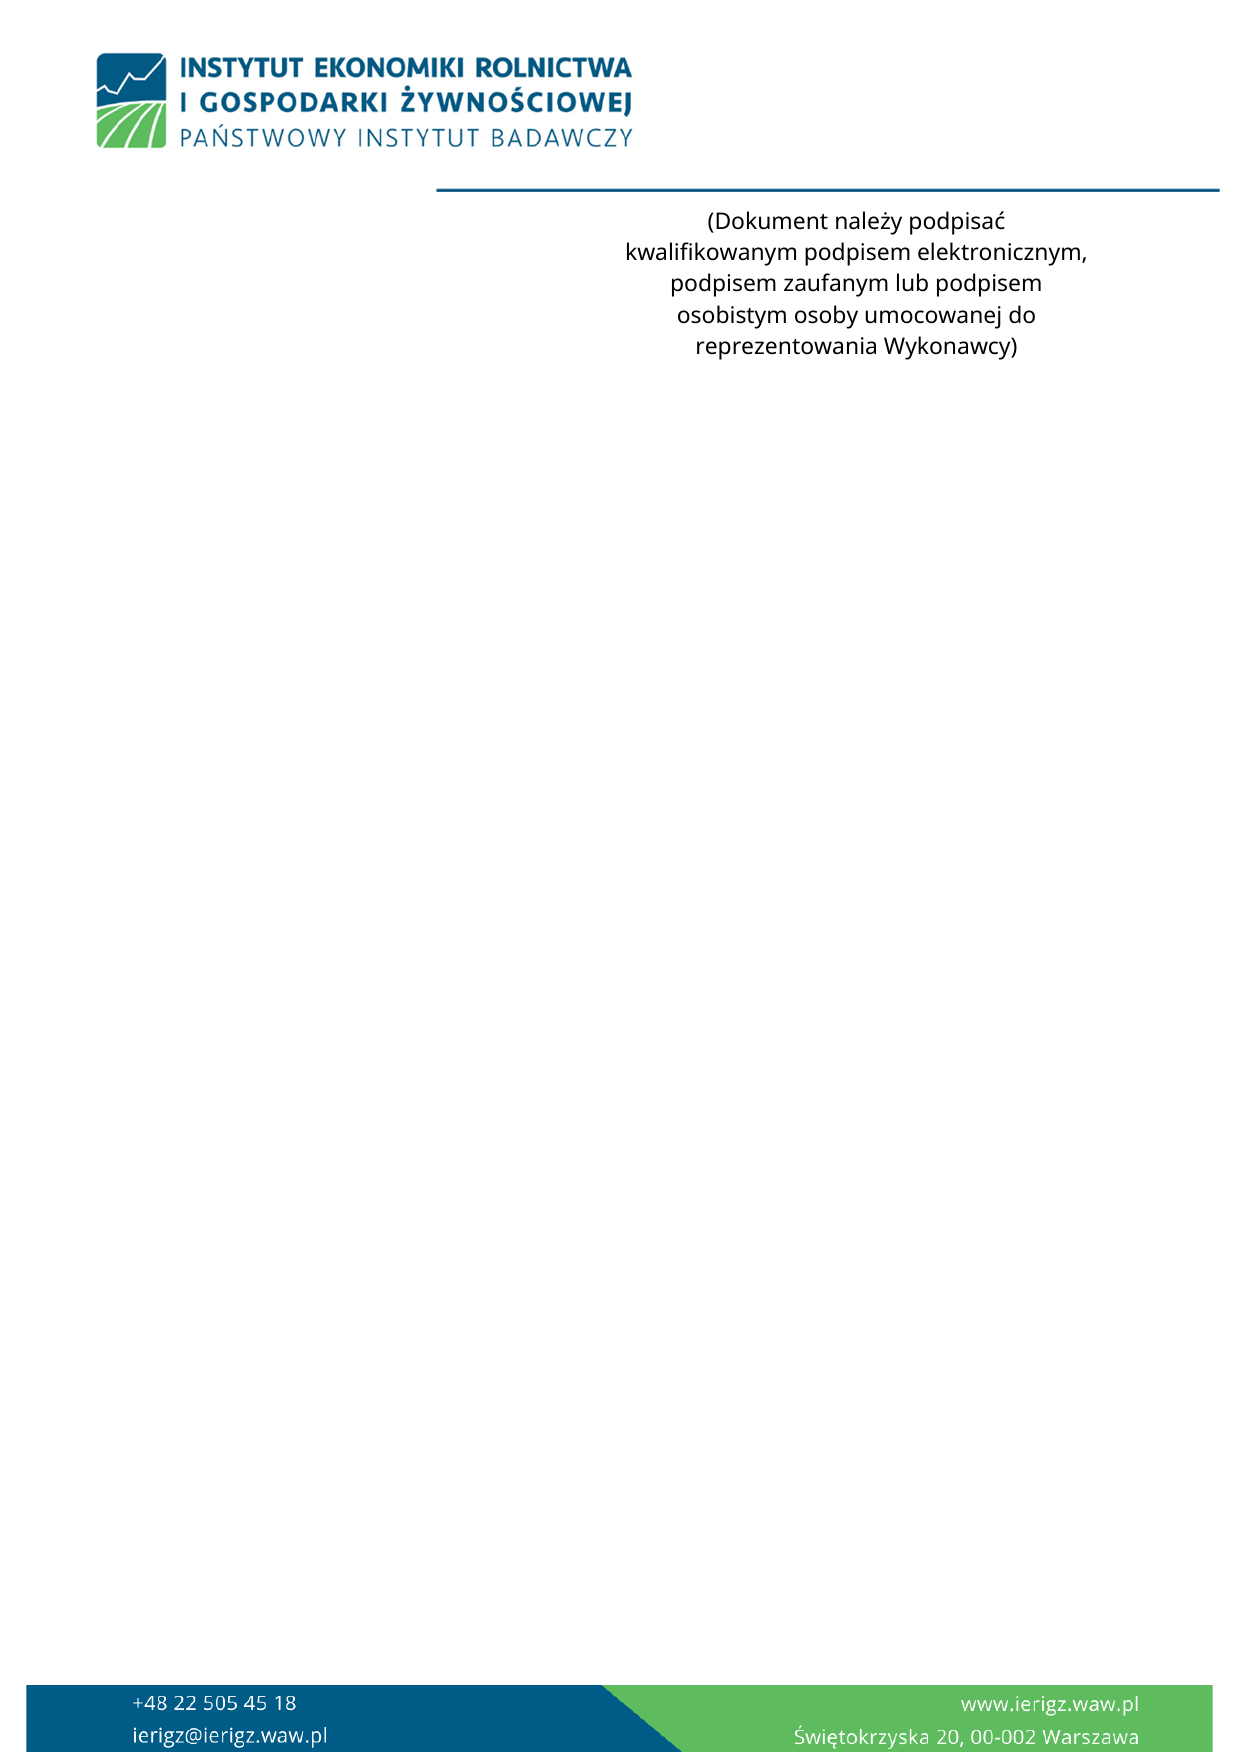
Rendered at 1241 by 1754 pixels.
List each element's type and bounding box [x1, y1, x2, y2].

picture [29, 44, 1220, 200]
picture [604, 1685, 1211, 1751]
